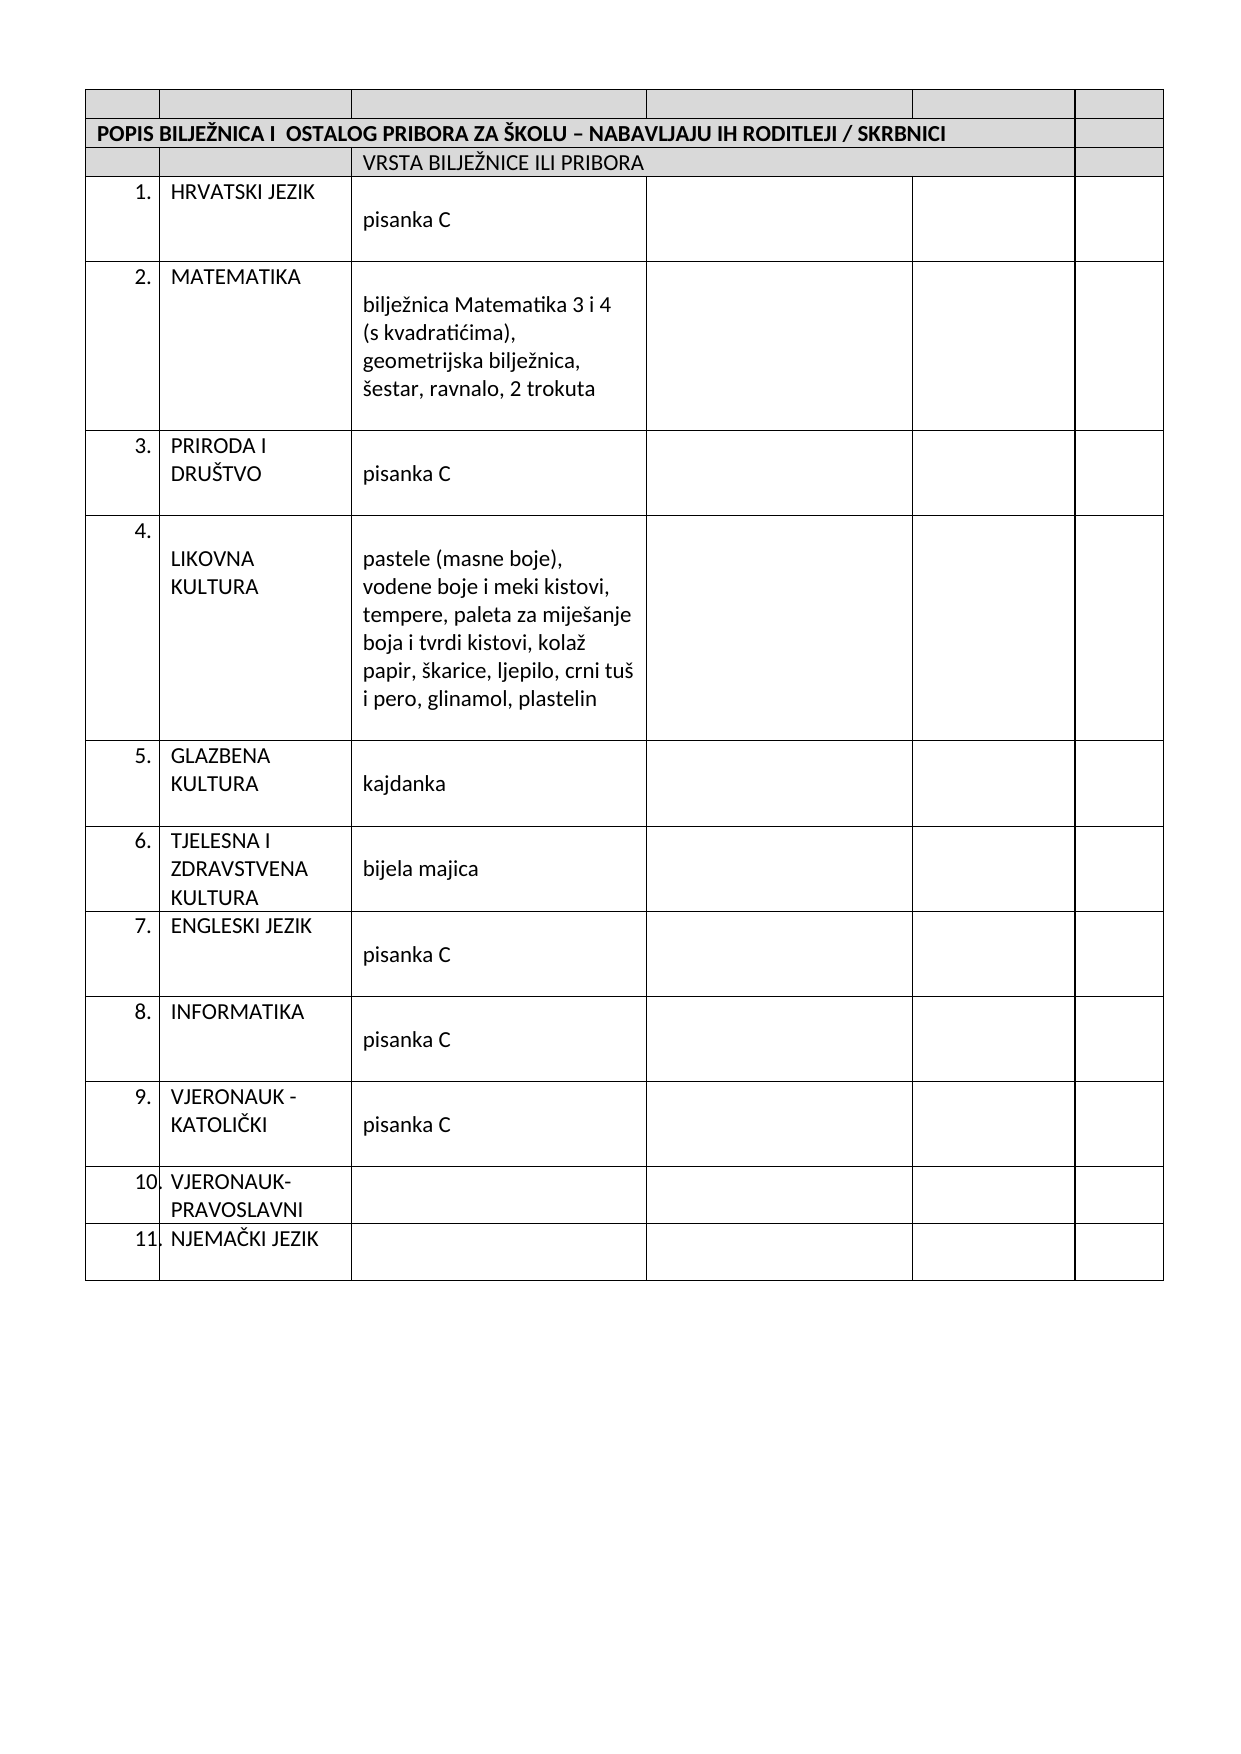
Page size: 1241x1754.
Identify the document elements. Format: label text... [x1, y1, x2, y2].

table_cell [647, 516, 912, 740]
table_cell [1076, 262, 1163, 430]
table_cell pisanka C [352, 177, 646, 261]
table_cell [913, 741, 1074, 826]
table_cell [913, 177, 1074, 261]
table_cell [1076, 1082, 1163, 1166]
table_cell [647, 827, 912, 911]
table_cell [913, 431, 1074, 515]
table_cell [647, 1224, 912, 1280]
table_cell [913, 997, 1074, 1081]
table_cell [1076, 119, 1163, 147]
table_cell pisanka C [352, 912, 646, 996]
table_cell [1076, 516, 1163, 740]
table_cell [913, 516, 1074, 740]
table_cell [913, 90, 1074, 118]
table_cell [86, 741, 159, 826]
table_cell LIKOVNA KULTURA [160, 516, 351, 740]
table_cell [1076, 1167, 1163, 1223]
table_cell [647, 177, 912, 261]
table_cell VRSTA BILJEŽNICE ILI PRIBORA [352, 148, 1074, 176]
table_cell pisanka C [352, 1082, 646, 1166]
table_cell [913, 827, 1074, 911]
table_cell ENGLESKI JEZIK [160, 912, 351, 996]
table_cell [86, 262, 159, 430]
table_cell [86, 1224, 159, 1280]
table_cell [647, 1167, 912, 1223]
table_cell [1076, 912, 1163, 996]
table_cell [913, 1167, 1074, 1223]
table_cell [86, 912, 159, 996]
table_cell [647, 912, 912, 996]
table_cell [86, 997, 159, 1081]
table_cell pastele (masne boje), vodene boje i meki kistovi, tempere, paleta za miješanje boja i tvrdi kistovi, kolaž papir, škarice, ljepilo, crni tuš i pero, glinamol, plastelin [352, 516, 646, 740]
table_cell [1076, 148, 1163, 176]
table_cell [1076, 90, 1163, 118]
table_cell [86, 516, 159, 740]
table_cell [86, 90, 159, 118]
table_cell [647, 997, 912, 1081]
table_cell [352, 90, 646, 118]
table_cell pisanka C [352, 997, 646, 1081]
table_cell [1076, 177, 1163, 261]
table_cell [1076, 827, 1163, 911]
table_cell [647, 741, 912, 826]
table_cell INFORMATIKA [160, 997, 351, 1081]
table_cell [352, 1167, 646, 1223]
table_cell [1076, 431, 1163, 515]
table_cell PRIRODA I DRUŠTVO [160, 431, 351, 515]
table_cell [86, 827, 159, 911]
table_cell [86, 177, 159, 261]
table_cell HRVATSKI JEZIK [160, 177, 351, 261]
table_cell [647, 262, 912, 430]
table_cell TJELESNA I ZDRAVSTVENA KULTURA [160, 827, 351, 911]
table_cell POPIS BILJEŽNICA I OSTALOG PRIBORA ZA ŠKOLU – NABAVLJAJU IH RODITLEJI / SKRBNICI [86, 119, 1074, 147]
table_cell [86, 1082, 159, 1166]
table_cell [352, 1224, 646, 1280]
table_cell [160, 148, 351, 176]
table_cell [86, 431, 159, 515]
table_cell [913, 262, 1074, 430]
table_cell [647, 1082, 912, 1166]
table_cell [647, 90, 912, 118]
table_cell [913, 912, 1074, 996]
table_cell MATEMATIKA [160, 262, 351, 430]
table_cell [1076, 1224, 1163, 1280]
table_cell [913, 1082, 1074, 1166]
table_cell [160, 90, 351, 118]
table_cell bijela majica [352, 827, 646, 911]
table_cell [647, 431, 912, 515]
table_cell VJERONAUK- PRAVOSLAVNI [160, 1167, 351, 1223]
table_cell NJEMAČKI JEZIK [160, 1224, 351, 1280]
table_cell [1076, 997, 1163, 1081]
table_cell [86, 148, 159, 176]
table_cell [86, 1167, 159, 1223]
table_cell GLAZBENA KULTURA [160, 741, 351, 826]
table_cell VJERONAUK -KATOLIČKI [160, 1082, 351, 1166]
table_cell bilježnica Matematika 3 i 4 (s kvadratićima), geometrijska bilježnica, šestar, ravnalo, 2 trokuta [352, 262, 646, 430]
table_cell pisanka C [352, 431, 646, 515]
table_cell [913, 1224, 1074, 1280]
table_cell kajdanka [352, 741, 646, 826]
table_cell [1076, 741, 1163, 826]
